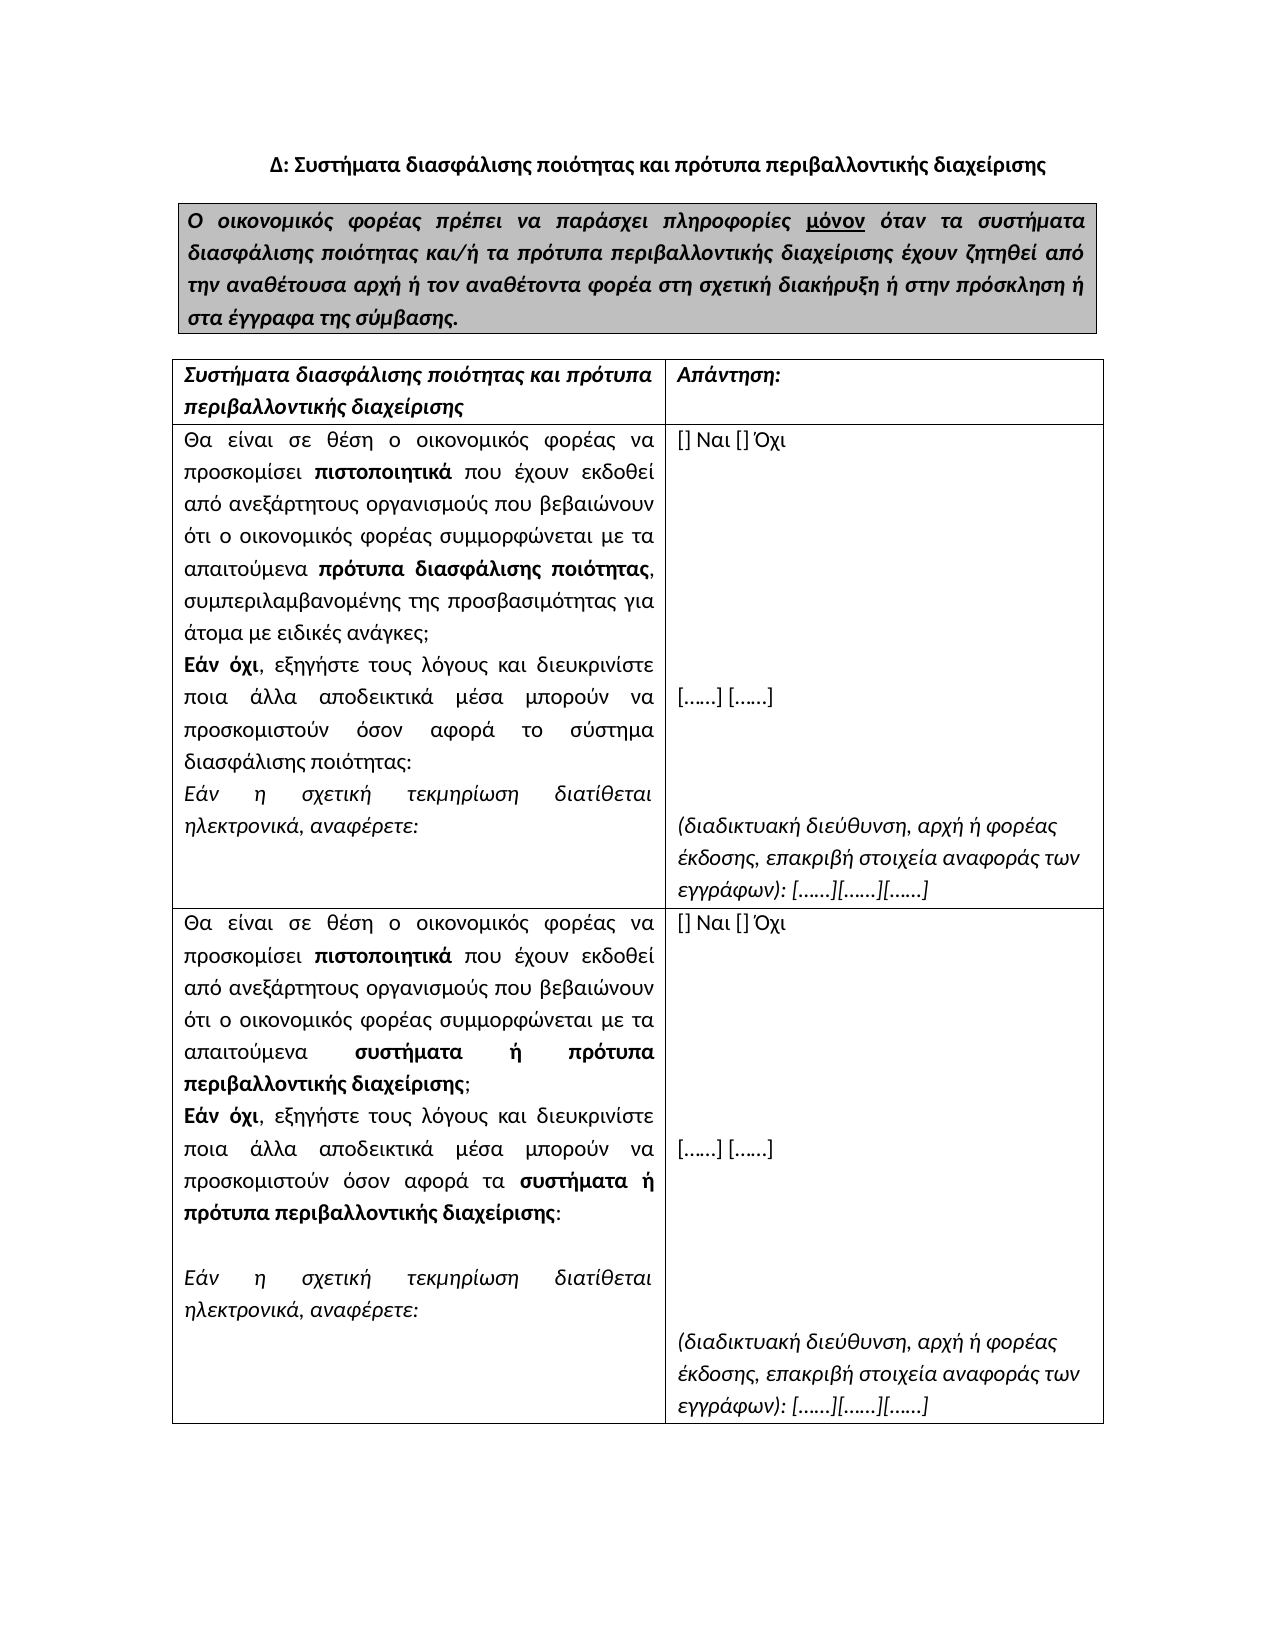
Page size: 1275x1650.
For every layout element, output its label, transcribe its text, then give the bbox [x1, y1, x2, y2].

text Ο οικονομικός φορέας πρέπει να παράσχει πληροφορίες μόνον όταν τα συστήματα διασφάλισης ποιότητας και/ή τα πρότυπα περιβαλλοντικής διαχείρισης έχουν ζητηθεί από την αναθέτουσα αρχή ή τον αναθέτοντα φορέα στη σχετική διακήρυξη ή στην πρόσκληση ή στα έγγραφα της σύμβασης. [179, 204, 1096, 333]
text Δ: Συστήματα διασφάλισης ποιότητας και πρότυπα περιβαλλοντικής διαχείρισης [187, 150, 1087, 178]
table_cell [] Ναι [] Όχι [……] [……] (διαδικτυακή διεύθυνση, αρχή ή φορέας έκδοσης, επακριβή στοιχεία αναφοράς των εγγράφων): [……][……][……] [666, 909, 1103, 1423]
table_header Συστήματα διασφάλισης ποιότητας και πρότυπα περιβαλλοντικής διαχείρισης [173, 360, 665, 424]
table_cell [] Ναι [] Όχι [……] [……] (διαδικτυακή διεύθυνση, αρχή ή φορέας έκδοσης, επακριβή στοιχεία αναφοράς των εγγράφων): [……][……][……] [666, 425, 1103, 907]
table_header Απάντηση: [666, 360, 1103, 424]
table_cell Θα είναι σε θέση ο οικονομικός φορέας να προσκομίσει πιστοποιητικά που έχουν εκδοθεί από ανεξάρτητους οργανισμούς που βεβαιώνουν ότι ο οικονομικός φορέας συμμορφώνεται με τα απαιτούμενα πρότυπα διασφάλισης ποιότητας, συμπεριλαμβανομένης της προσβασιμότητας για άτομα με ειδικές ανάγκες; Εάν όχι, εξηγήστε τους λόγους και διευκρινίστε ποια άλλα αποδεικτικά μέσα μπορούν να προσκομιστούν όσον αφορά το σύστημα διασφάλισης ποιότητας: Εάν η σχετική τεκμηρίωση διατίθεται ηλεκτρονικά, αναφέρετε: [173, 425, 665, 907]
table_cell Θα είναι σε θέση ο οικονομικός φορέας να προσκομίσει πιστοποιητικά που έχουν εκδοθεί από ανεξάρτητους οργανισμούς που βεβαιώνουν ότι ο οικονομικός φορέας συμμορφώνεται με τα απαιτούμενα συστήματα ή πρότυπα περιβαλλοντικής διαχείρισης; Εάν όχι, εξηγήστε τους λόγους και διευκρινίστε ποια άλλα αποδεικτικά μέσα μπορούν να προσκομιστούν όσον αφορά τα συστήματα ή πρότυπα περιβαλλοντικής διαχείρισης: Εάν η σχετική τεκμηρίωση διατίθεται ηλεκτρονικά, αναφέρετε: [173, 909, 665, 1423]
